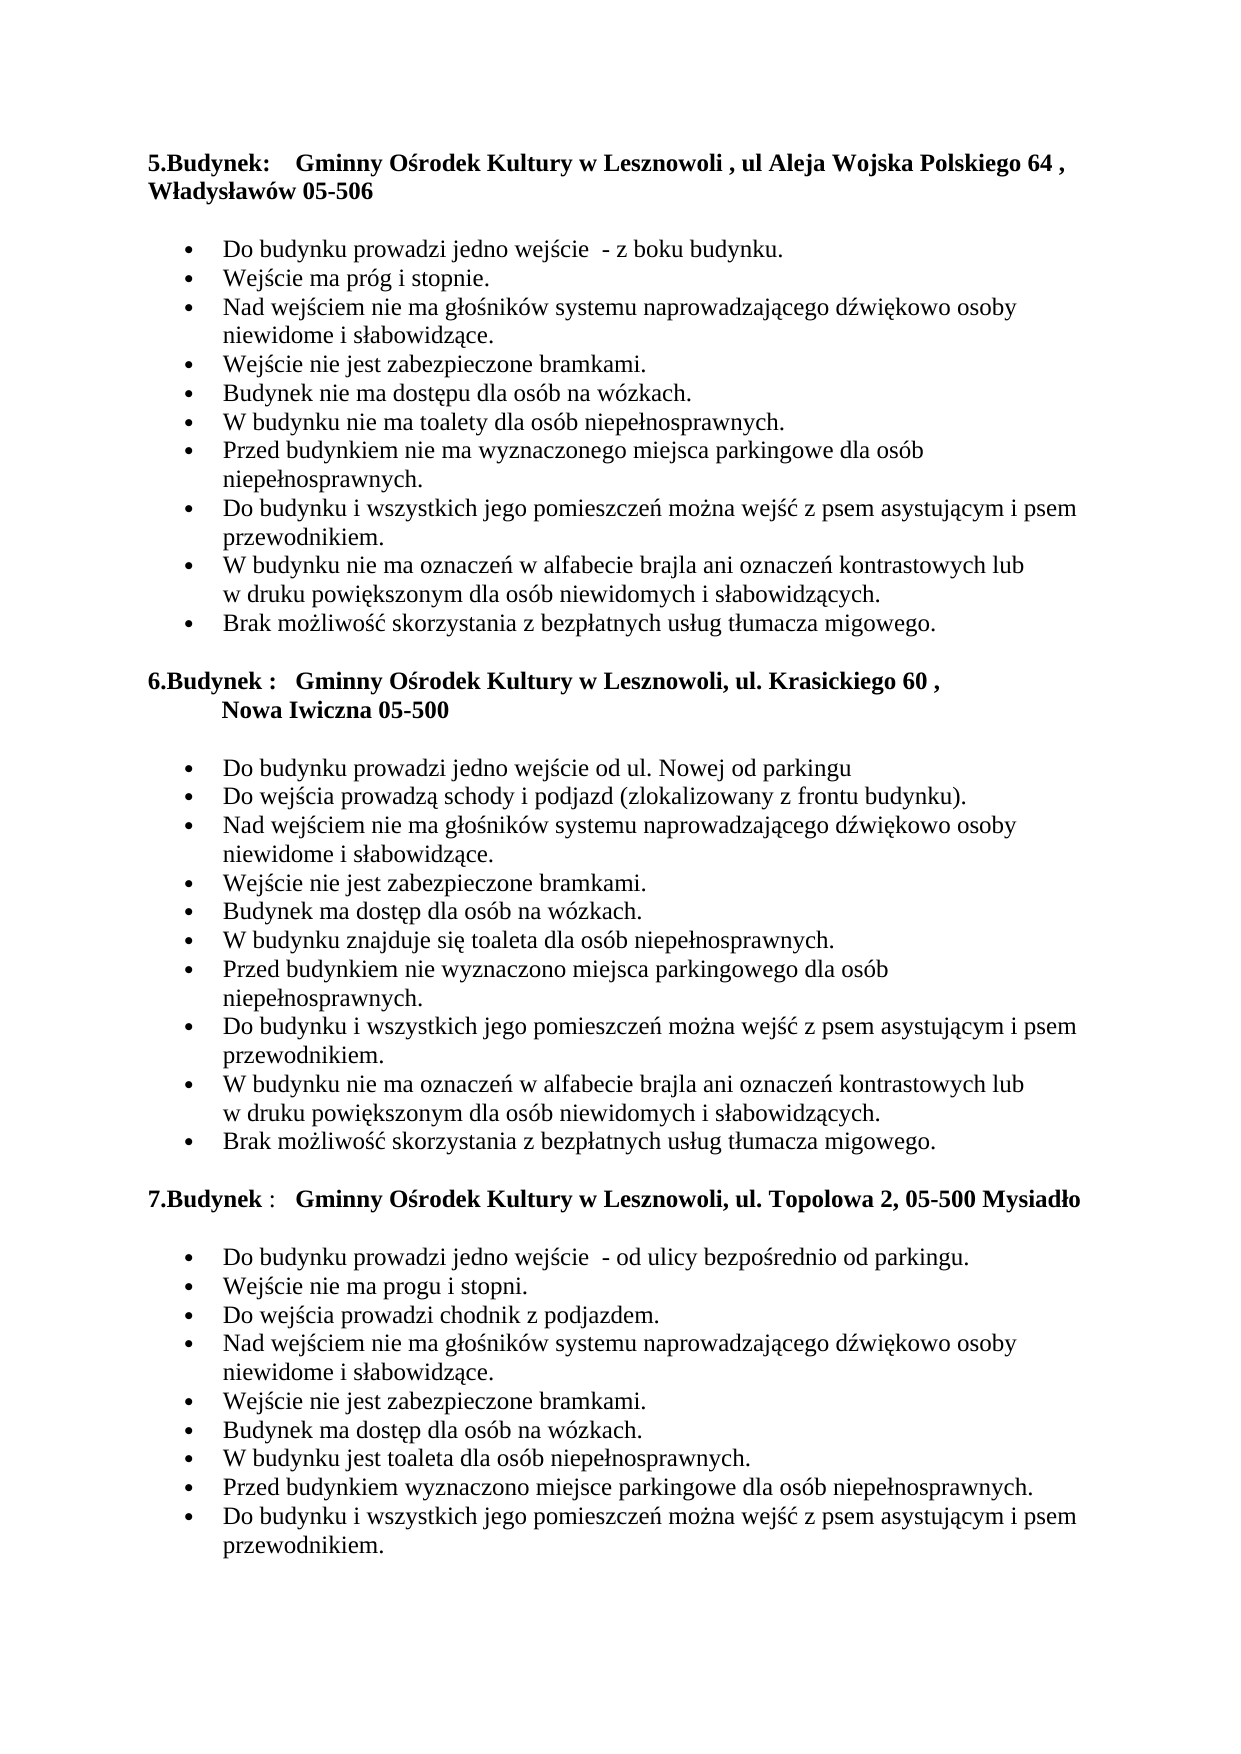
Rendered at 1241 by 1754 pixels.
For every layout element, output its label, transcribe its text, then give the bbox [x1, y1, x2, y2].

list Do budynku i wszystkich jego pomieszczeń można wejść z psem asystującym i psem przewodnikiem. [185, 1501, 1093, 1558]
list Do budynku prowadzi jedno wejście - od ulicy bezpośrednio od parkingu. [185, 1242, 1093, 1271]
list Brak możliwość skorzystania z bezpłatnych usług tłumacza migowego. [185, 608, 1093, 637]
text 5.Budynek: Gminny Ośrodek Kultury w Lesznowoli , ul Aleja Wojska Polskiego 64 , Władysławów 05-506 [148, 148, 1093, 205]
list Wejście nie ma progu i stopni. [185, 1271, 1093, 1300]
list Budynek nie ma dostępu dla osób na wózkach. [185, 378, 1093, 407]
list Budynek ma dostęp dla osób na wózkach. [185, 1415, 1093, 1443]
list Wejście nie jest zabezpieczone bramkami. [185, 349, 1093, 378]
list Do budynku i wszystkich jego pomieszczeń można wejść z psem asystującym i psem przewodnikiem. [185, 493, 1093, 551]
list W budynku nie ma toalety dla osób niepełnosprawnych. [185, 407, 1093, 436]
list Wejście nie jest zabezpieczone bramkami. [185, 1386, 1093, 1415]
list Nad wejściem nie ma głośników systemu naprowadzającego dźwiękowo osoby niewidome i słabowidzące. [185, 810, 1093, 868]
list W budynku znajduje się toaleta dla osób niepełnosprawnych. [185, 925, 1093, 954]
list Do wejścia prowadzi chodnik z podjazdem. [185, 1300, 1093, 1328]
list Przed budynkiem nie ma wyznaczonego miejsca parkingowe dla osób niepełnosprawnych. [185, 436, 1093, 493]
list Wejście ma próg i stopnie. [185, 263, 1093, 292]
list Brak możliwość skorzystania z bezpłatnych usług tłumacza migowego. [185, 1126, 1093, 1155]
list Budynek ma dostęp dla osób na wózkach. [185, 896, 1093, 925]
list W budynku nie ma oznaczeń w alfabecie brajla ani oznaczeń kontrastowych lub w druku powiększonym dla osób niewidomych i słabowidzących. [185, 551, 1093, 608]
text 6.Budynek : Gminny Ośrodek Kultury w Lesznowoli, ul. Krasickiego 60 , Nowa Iwiczna 05-500 [148, 666, 1093, 723]
list Nad wejściem nie ma głośników systemu naprowadzającego dźwiękowo osoby niewidome i słabowidzące. [185, 292, 1093, 349]
list Wejście nie jest zabezpieczone bramkami. [185, 868, 1093, 896]
list Do budynku prowadzi jedno wejście od ul. Nowej od parkingu [185, 753, 1093, 781]
list W budynku jest toaleta dla osób niepełnosprawnych. [185, 1443, 1093, 1472]
list Przed budynkiem wyznaczono miejsce parkingowe dla osób niepełnosprawnych. [185, 1472, 1093, 1501]
list Do wejścia prowadzą schody i podjazd (zlokalizowany z frontu budynku). [185, 781, 1093, 810]
list Nad wejściem nie ma głośników systemu naprowadzającego dźwiękowo osoby niewidome i słabowidzące. [185, 1328, 1093, 1386]
list W budynku nie ma oznaczeń w alfabecie brajla ani oznaczeń kontrastowych lub w druku powiększonym dla osób niewidomych i słabowidzących. [185, 1069, 1093, 1126]
list Przed budynkiem nie wyznaczono miejsca parkingowego dla osób niepełnosprawnych. [185, 954, 1093, 1011]
list Do budynku prowadzi jedno wejście - z boku budynku. [185, 234, 1093, 263]
list Do budynku i wszystkich jego pomieszczeń można wejść z psem asystującym i psem przewodnikiem. [185, 1011, 1093, 1069]
text 7.Budynek : Gminny Ośrodek Kultury w Lesznowoli, ul. Topolowa 2, 05-500 Mysiadło [148, 1184, 1093, 1213]
